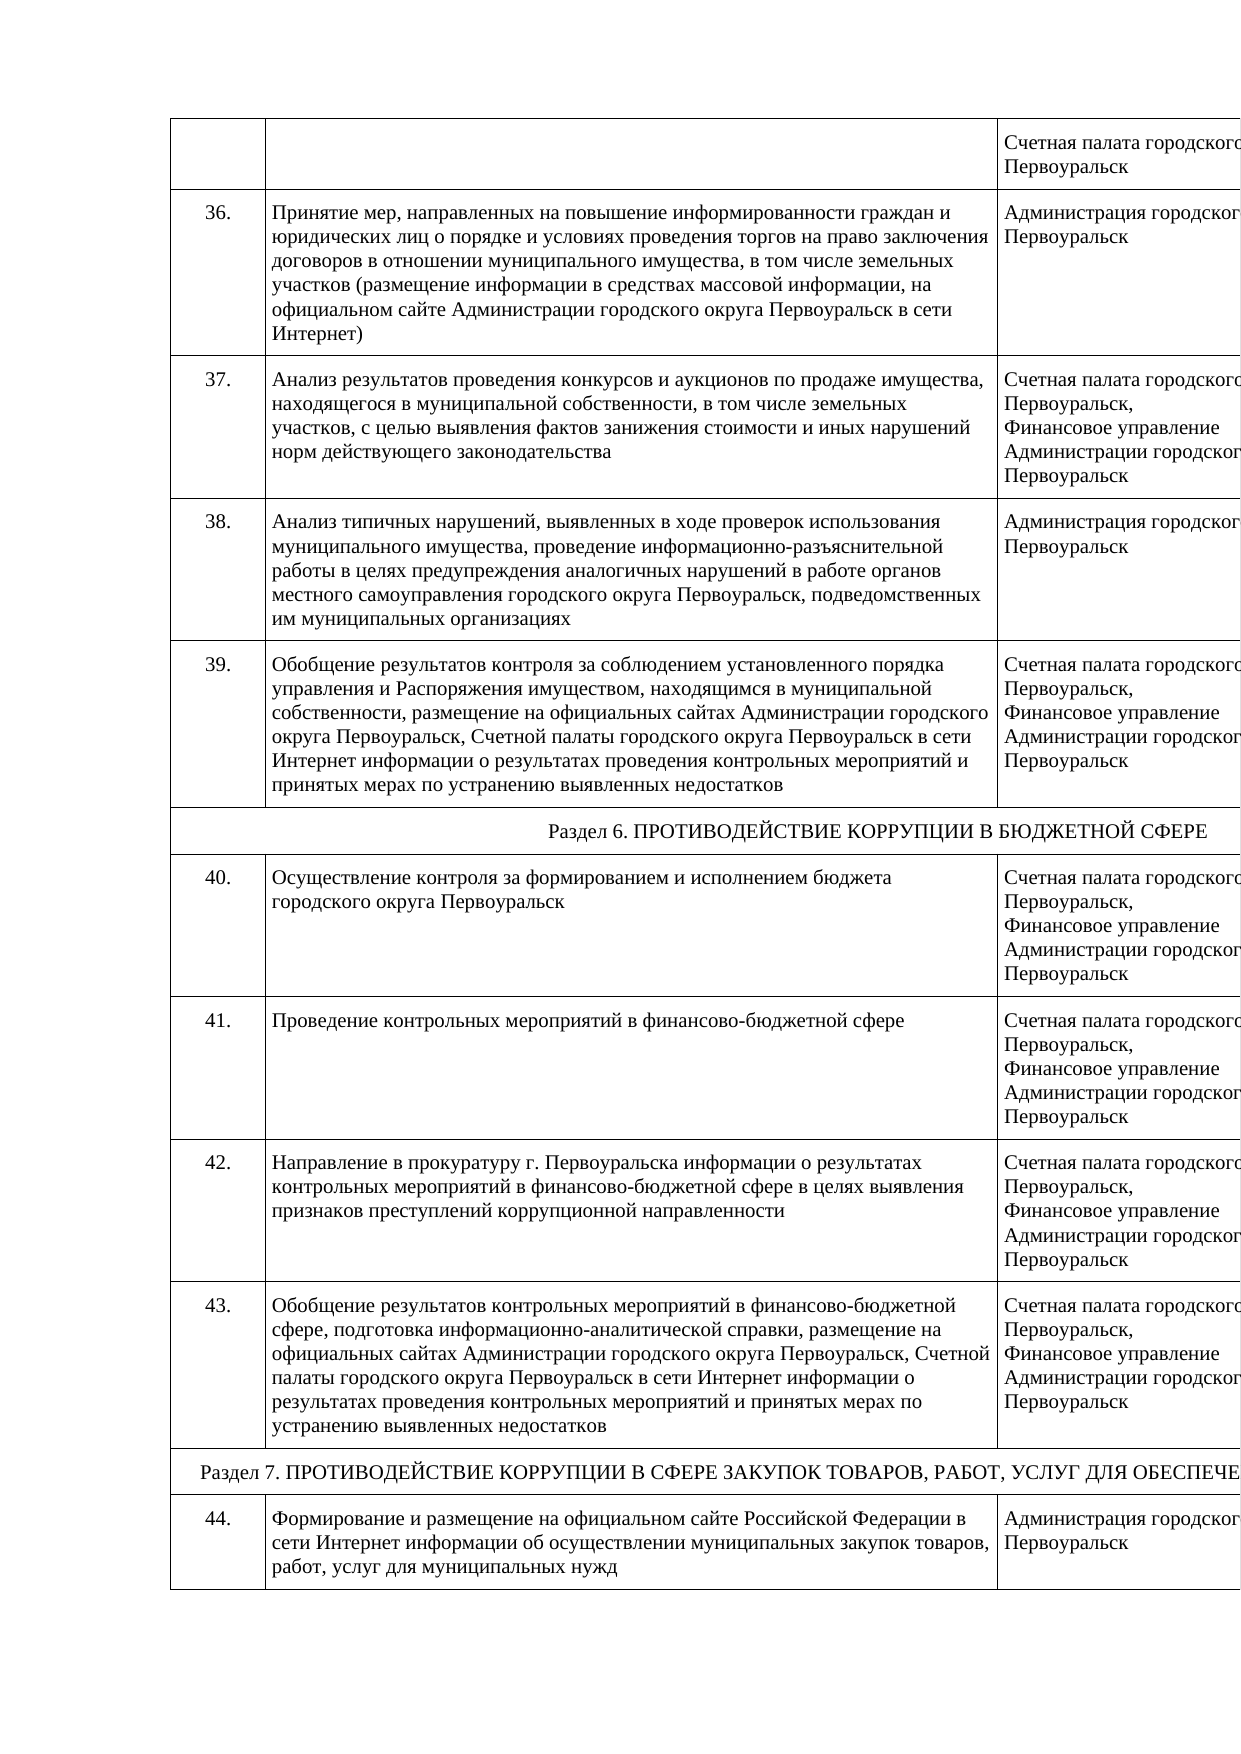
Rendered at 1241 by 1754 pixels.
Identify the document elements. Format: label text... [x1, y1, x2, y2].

table_cell Администрация городского округа Первоуральск [998, 1495, 1240, 1589]
table_cell 42. [171, 1140, 265, 1281]
table_cell Счетная палата городского округа Первоуральск, Финансовое управление Администрации городского округа Первоуральск [998, 997, 1240, 1139]
table_cell Счетная палата городского округа Первоуральск, Финансовое управление Администрации городского округа Первоуральск [998, 1282, 1240, 1448]
table_cell 39. [171, 641, 265, 807]
table_cell 36. [171, 190, 265, 355]
table_cell Администрация городского округа Первоуральск [998, 190, 1240, 355]
table_cell 44. [171, 1495, 265, 1589]
table_cell Счетная палата городского округа Первоуральск, Финансовое управление Администрации городского округа Первоуральск [998, 1140, 1240, 1281]
table_cell Счетная палата городского округа Первоуральск, Финансовое управление Администрации городского округа Первоуральск [998, 855, 1240, 996]
table_cell Счетная палата городского округа Первоуральск, Финансовое управление Администрации городского округа Первоуральск [998, 356, 1240, 498]
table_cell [998, 119, 1240, 188]
table_cell Формирование и размещение на официальном сайте Российской Федерации в сети Интернет информации об осуществлении муниципальных закупок товаров, работ, услуг для муниципальных нужд [266, 1495, 997, 1589]
table_cell Обобщение результатов контроля за соблюдением установленного порядка управления и Распоряжения имуществом, находящимся в муниципальной собственности, размещение на официальных сайтах Администрации городского округа Первоуральск, Счетной палаты городского округа Первоуральск в сети Интернет информации о результатах проведения контрольных мероприятий и принятых мерах по устранению выявленных недостатков [266, 641, 997, 807]
table_cell 37. [171, 356, 265, 498]
table_cell Анализ результатов проведения конкурсов и аукционов по продаже имущества, находящегося в муниципальной собственности, в том числе земельных участков, с целью выявления фактов занижения стоимости и иных нарушений норм действующего законодательства [266, 356, 997, 498]
table_cell 43. [171, 1282, 265, 1448]
table_cell Раздел 6. ПРОТИВОДЕЙСТВИЕ КОРРУПЦИИ В БЮДЖЕТНОЙ СФЕРЕ [171, 808, 1240, 853]
table_cell 38. [171, 499, 265, 640]
table_cell Осуществление контроля за формированием и исполнением бюджета городского округа Первоуральск [266, 855, 997, 996]
table_cell Анализ типичных нарушений, выявленных в ходе проверок использования муниципального имущества, проведение информационно-разъяснительной работы в целях предупреждения аналогичных нарушений в работе органов местного самоуправления городского округа Первоуральск, подведомственных им муниципальных организациях [266, 499, 997, 640]
table_cell 41. [171, 997, 265, 1139]
table_cell Направление в прокуратуру г. Первоуральска информации о результатах контрольных мероприятий в финансово-бюджетной сфере в целях выявления признаков преступлений коррупционной направленности [266, 1140, 997, 1281]
table_cell Администрация городского округа Первоуральск [998, 499, 1240, 640]
table_cell Принятие мер, направленных на повышение информированности граждан и юридических лиц о порядке и условиях проведения торгов на право заключения договоров в отношении муниципального имущества, в том числе земельных участков (размещение информации в средствах массовой информации, на официальном сайте Администрации городского округа Первоуральск в сети Интернет) [266, 190, 997, 355]
table_cell 40. [171, 855, 265, 996]
table_cell 35 [171, 119, 265, 188]
table_cell Обобщение результатов контрольных мероприятий в финансово-бюджетной сфере, подготовка информационно-аналитической справки, размещение на официальных сайтах Администрации городского округа Первоуральск, Счетной палаты городского округа Первоуральск в сети Интернет информации о результатах проведения контрольных мероприятий и принятых мерах по устранению выявленных недостатков [266, 1282, 997, 1448]
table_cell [266, 119, 997, 188]
table_cell Проведение контрольных мероприятий в финансово-бюджетной сфере [266, 997, 997, 1139]
table_cell Счетная палата городского округа Первоуральск, Финансовое управление Администрации городского округа Первоуральск [998, 641, 1240, 807]
table_cell Раздел 7. ПРОТИВОДЕЙСТВИЕ КОРРУПЦИИ В СФЕРЕ ЗАКУПОК ТОВАРОВ, РАБОТ, УСЛУГ ДЛЯ ОБЕСПЕЧЕНИЯ МУНИЦИПАЛЬНЫХ НУЖД [171, 1449, 1240, 1494]
